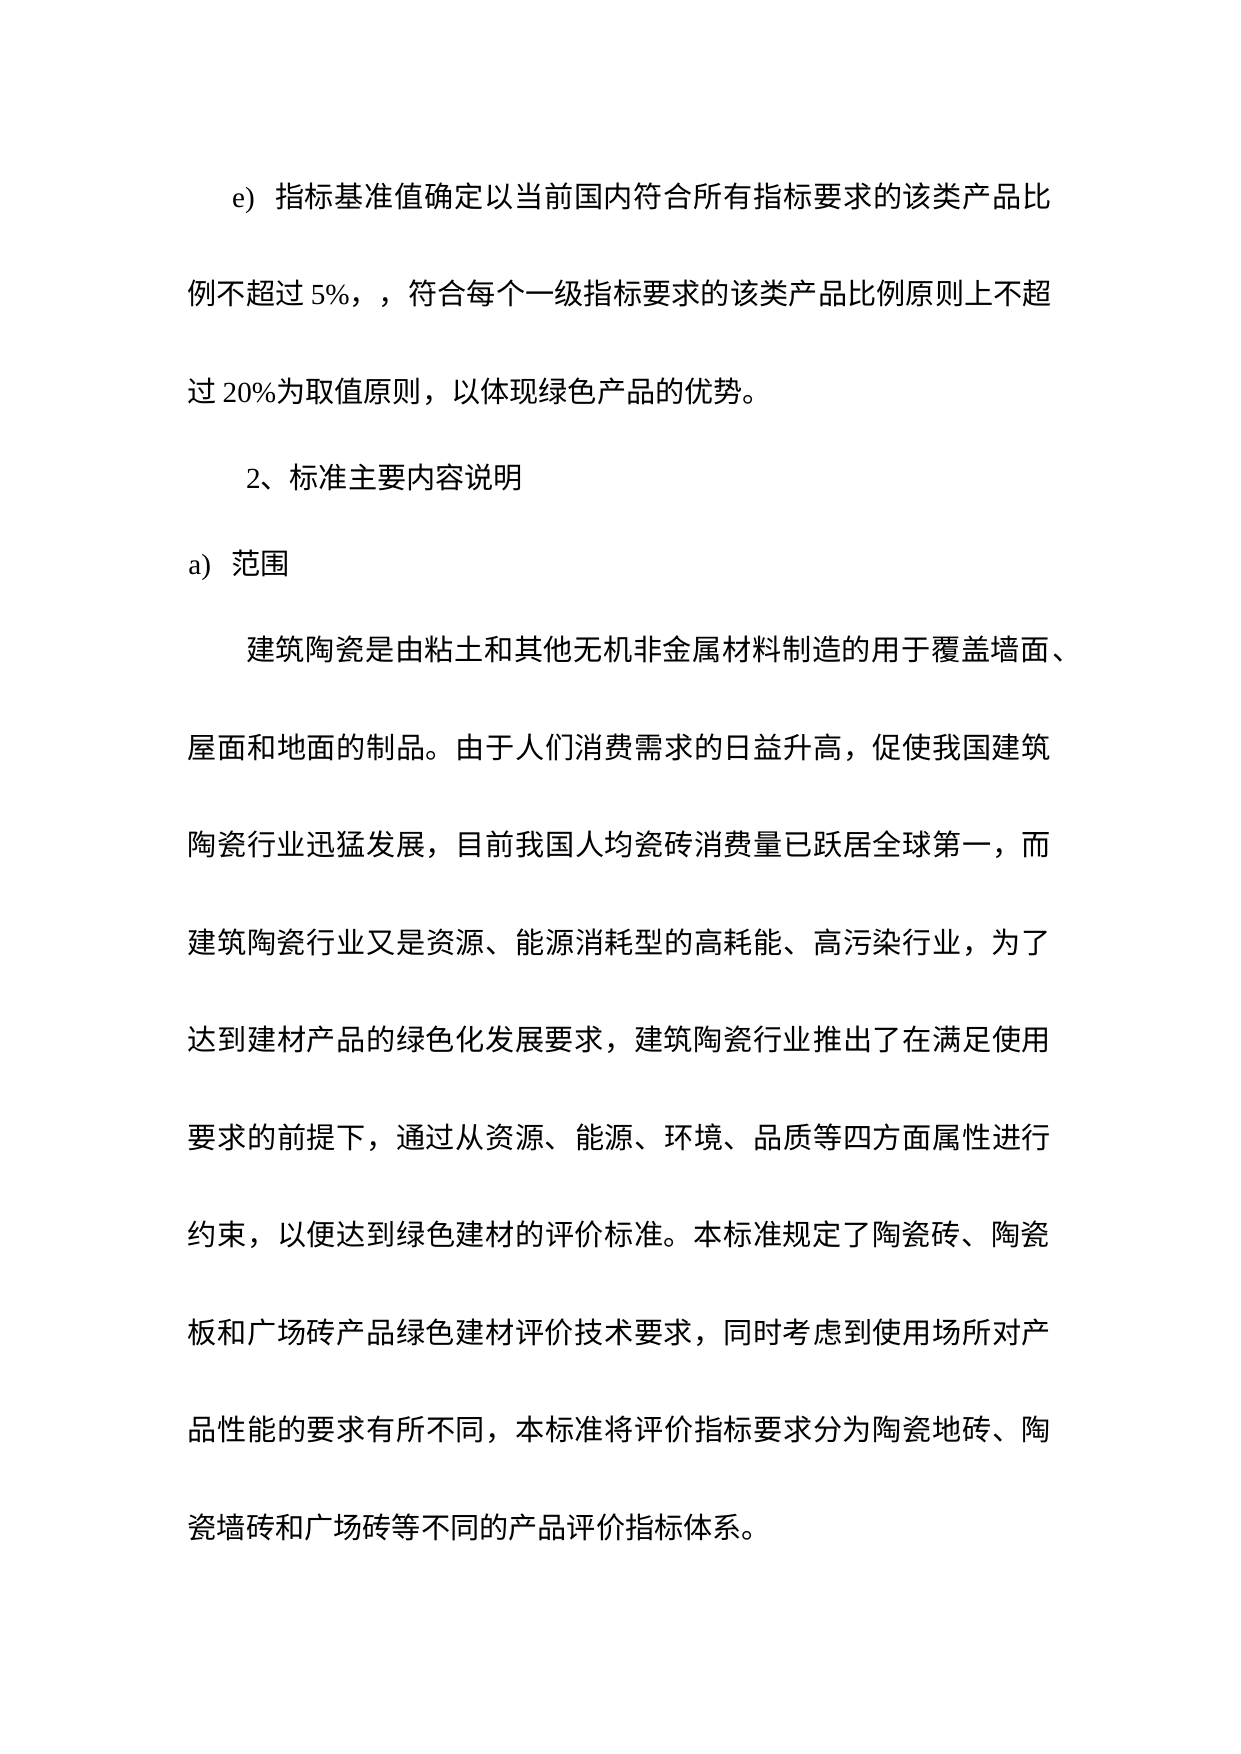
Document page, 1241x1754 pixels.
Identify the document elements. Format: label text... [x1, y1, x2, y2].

text 2、标准主要内容说明 [187, 443, 1053, 508]
list 指标基准值确定以当前国内符合所有指标要求的该类产品比例不超过5%，，符合每个一级指标要求的该类产品比例原则上不超过20%为取值原则，以体现绿色产品的优势。 [187, 162, 1053, 422]
text 建筑陶瓷是由粘土和其他无机非金属材料制造的用于覆盖墙面、屋面和地面的制品。由于人们消费需求的日益升高，促使我国建筑陶瓷行业迅猛发展，目前我国人均瓷砖消费量已跃居全球第一，而建筑陶瓷行业又是资源、能源消耗型的高耗能、高污染行业，为了达到建材产品的绿色化发展要求，建筑陶瓷行业推出了在满足使用要求的前提下，通过从资源、能源、环境、品质等四方面属性进行约束，以便达到绿色建材的评价标准。本标准规定了陶瓷砖、陶瓷板和广场砖产品绿色建材评价技术要求，同时考虑到使用场所对产品性能的要求有所不同，本标准将评价指标要求分为陶瓷地砖、陶瓷墙砖和广场砖等不同的产品评价指标体系。 [187, 615, 1053, 1558]
list 范围 [187, 529, 1053, 594]
